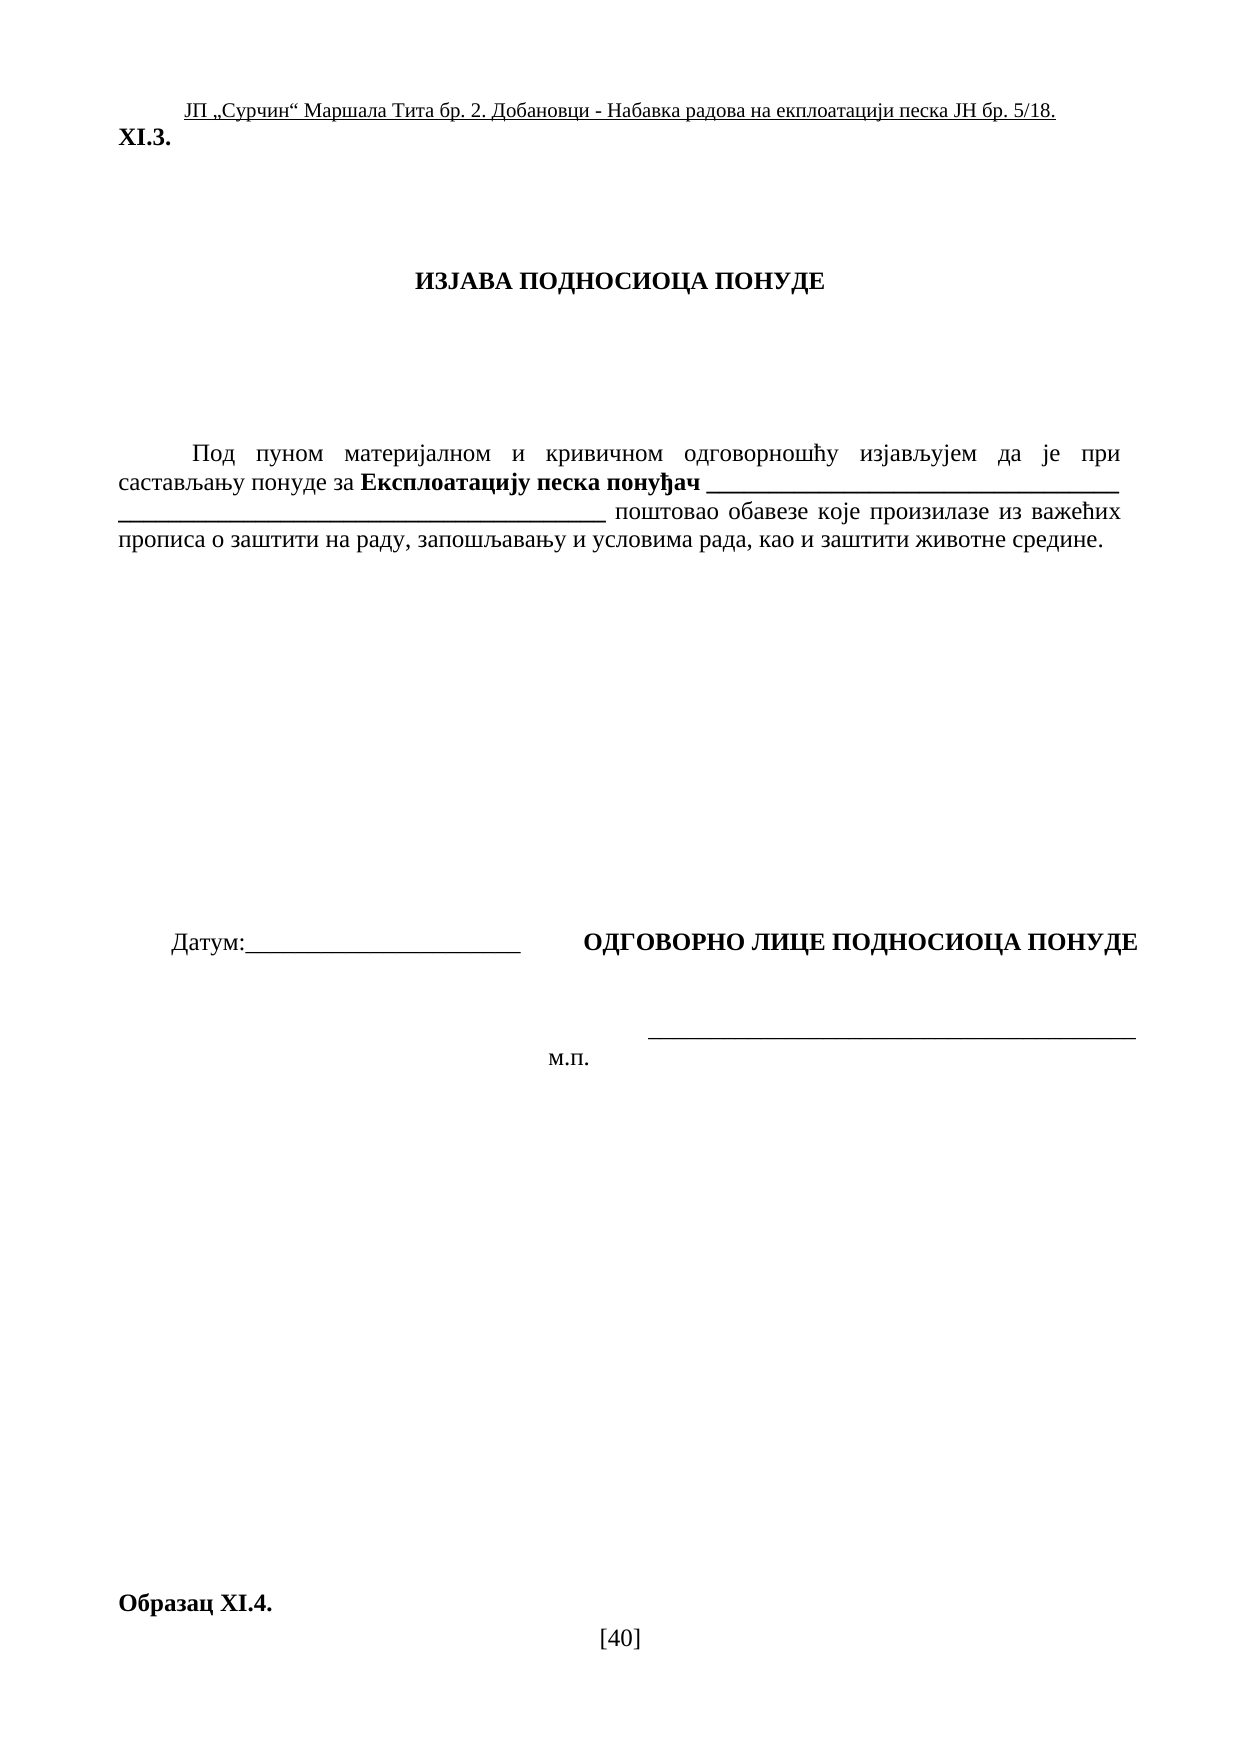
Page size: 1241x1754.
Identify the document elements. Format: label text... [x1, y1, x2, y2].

text _______________________________________ поштовао обавезе које произилазе из важећих прописа о заштити на раду, запошљавању и условима рада, као и заштити животне средине. [118, 496, 1122, 553]
text XI.3. [118, 122, 1121, 151]
text Образац XI.4. [118, 1588, 1122, 1617]
text ИЗЈАВА ПОДНОСИОЦА ПОНУДЕ [118, 266, 1122, 294]
text Под пуном материјалном и кривичном одговорношћу изјављујем да је при састављању понуде за Експлоатацију песка понуђач _________________________________ [118, 438, 1122, 496]
table_header Датум:______________________ ОДГОВОРНО ЛИЦЕ ПОДНОСИОЦА ПОНУДЕ _______________________________________ м.п. [99, 898, 1211, 1099]
